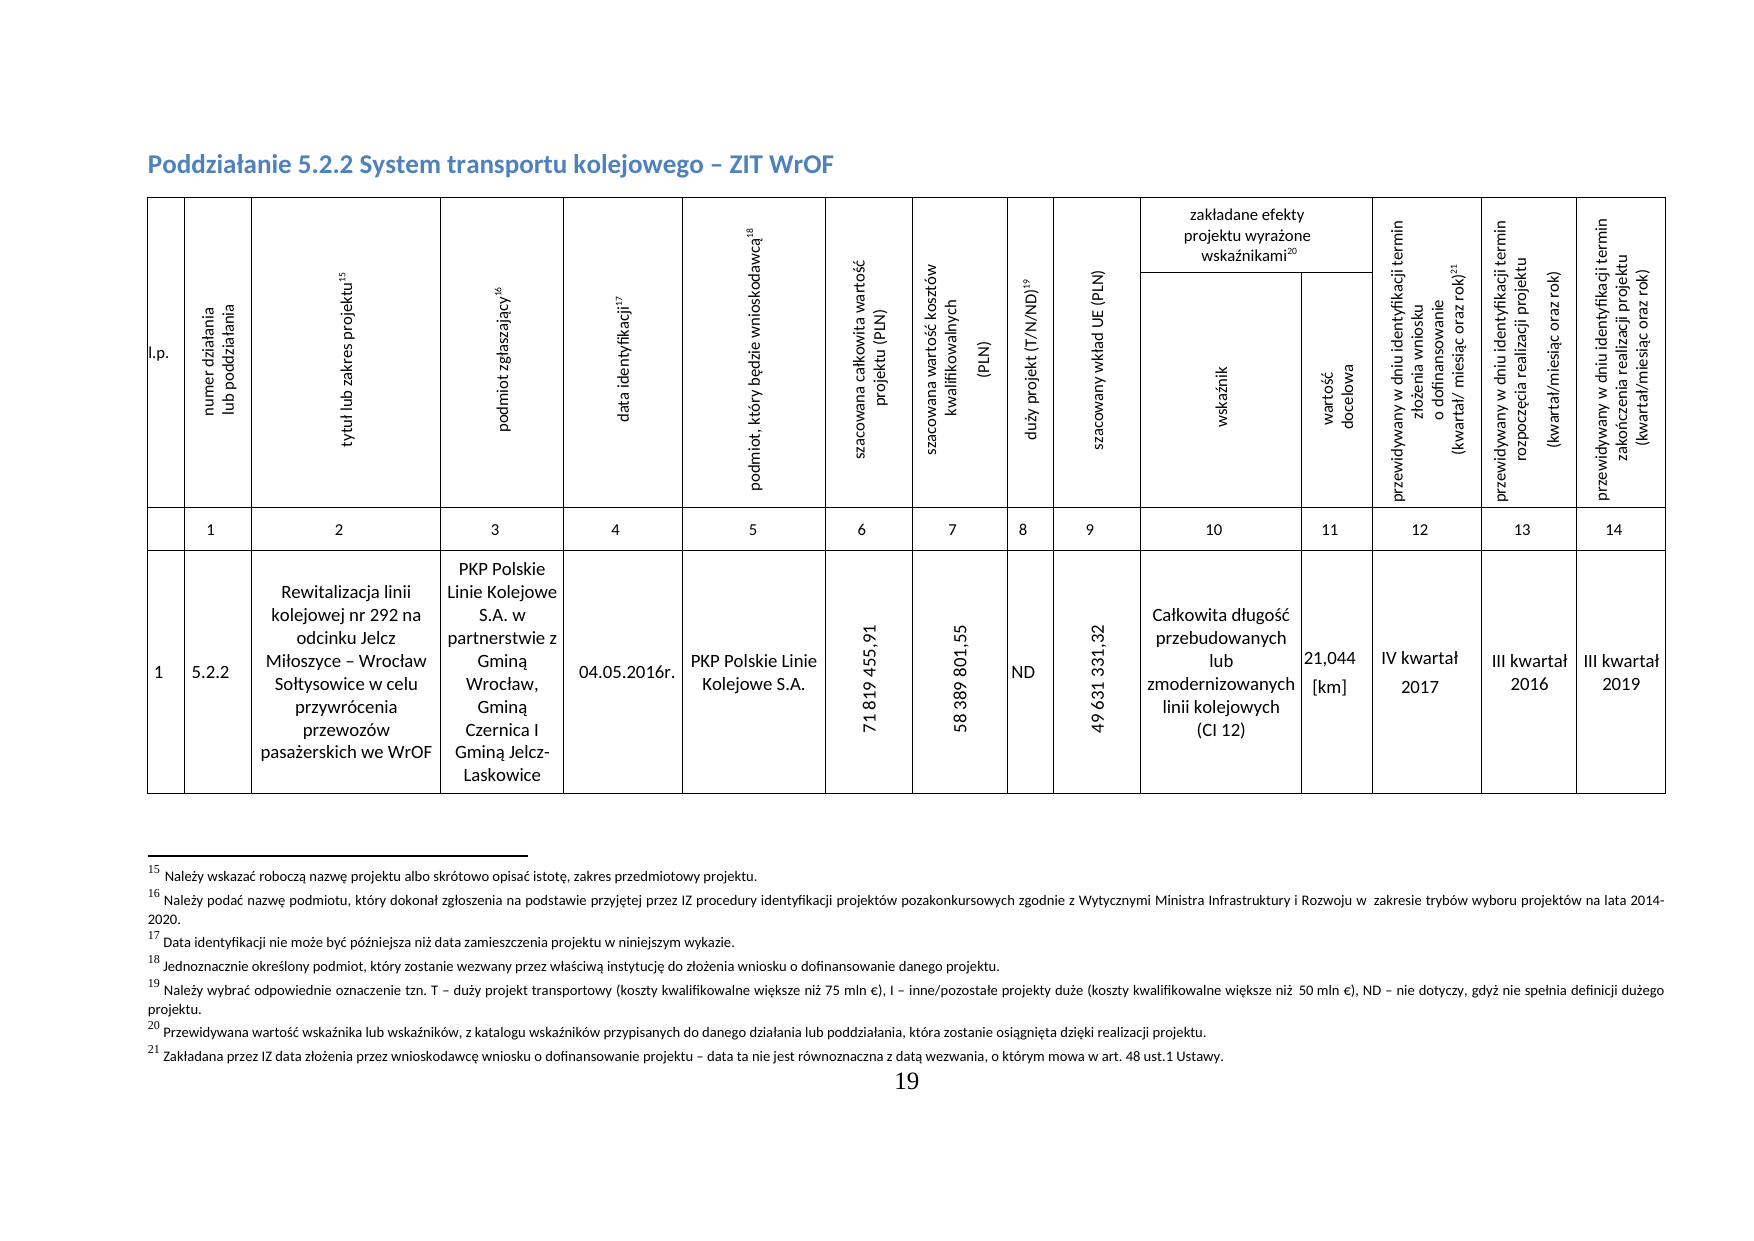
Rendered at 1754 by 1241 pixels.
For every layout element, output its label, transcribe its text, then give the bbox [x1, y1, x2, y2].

table_header szacowana całkowita wartość projektu (PLN) [826, 198, 912, 507]
table_cell Rewitalizacja linii kolejowej nr 292 na odcinku Jelcz Miłoszyce – Wrocław Sołtysowice w celu przywrócenia przewozów pasażerskich we WrOF [252, 551, 440, 793]
table_cell wskaźnik [1141, 273, 1301, 507]
table_header zakładane efekty projektu wyrażone wskaźnikami [1141, 198, 1372, 272]
table_cell IV kwartał 2017 [1373, 551, 1481, 793]
table_cell 3 [441, 508, 563, 550]
table_cell 21,044 [km] [1302, 551, 1372, 793]
table_header data identyfikacji [564, 198, 682, 507]
table_cell PKP Polskie Linie Kolejowe S.A. w partnerstwie z Gminą Wrocław, Gminą Czernica I Gminą Jelcz-Laskowice [441, 551, 563, 793]
table_cell ND [1008, 551, 1053, 793]
table_cell 7 [913, 508, 1007, 550]
table_cell 49 631 331,32 [1054, 551, 1140, 793]
table_cell 10 [1141, 508, 1301, 550]
table_header szacowany wkład UE (PLN) [1054, 198, 1140, 507]
table_cell III kwartał 2019 [1577, 551, 1665, 793]
table_cell 1 [185, 508, 251, 550]
table_header przewidywany w dniu identyfikacji termin rozpoczęcia realizacji projektu (kwartał/miesiąc oraz rok) [1482, 198, 1576, 507]
table_cell 12 [1373, 508, 1481, 550]
table_header numer działania lub poddziałania [185, 198, 251, 507]
table_cell 58 389 801,55 [913, 551, 1007, 793]
table_cell PKP Polskie Linie Kolejowe S.A. [683, 551, 825, 793]
table_cell 1 [148, 551, 184, 793]
table_cell wartość docelowa [1302, 273, 1372, 507]
table_cell 14 [1577, 508, 1665, 550]
table_header duży projekt (T/N/ND) [1008, 198, 1053, 507]
table_header szacowana wartość kosztów kwalifikowalnych (PLN) [913, 198, 1007, 507]
table_cell 2 [252, 508, 440, 550]
table_cell [148, 508, 184, 550]
table_header podmiot zgłaszający [441, 198, 563, 507]
table_cell Całkowita długość przebudowanych lub zmodernizowanych linii kolejowych (CI 12) [1141, 551, 1301, 793]
table_cell 4 [564, 508, 682, 550]
table_header przewidywany w dniu identyfikacji termin zakończenia realizacji projektu (kwartał/miesiąc oraz rok) [1577, 198, 1665, 507]
table_cell 13 [1482, 508, 1576, 550]
table_header l.p. [148, 198, 184, 507]
table_cell 8 [1008, 508, 1053, 550]
table_cell 11 [1302, 508, 1372, 550]
subtitle Poddziałanie 5.2.2 System transportu kolejowego – ZIT WrOF [148, 148, 1665, 181]
table_cell 04.05.2016r. [564, 551, 682, 793]
table_header tytuł lub zakres projektu [252, 198, 440, 507]
table_cell III kwartał 2016 [1482, 551, 1576, 793]
table_cell 5.2.2 [185, 551, 251, 793]
table_header przewidywany w dniu identyfikacji termin złożenia wniosku o dofinansowanie (kwartał/ miesiąc oraz rok) [1373, 198, 1481, 507]
table_cell 5 [683, 508, 825, 550]
table_cell 71 819 455,91 [826, 551, 912, 793]
table_cell 9 [1054, 508, 1140, 550]
table_cell 6 [826, 508, 912, 550]
table_header podmiot, który będzie wnioskodawcą [683, 198, 825, 507]
